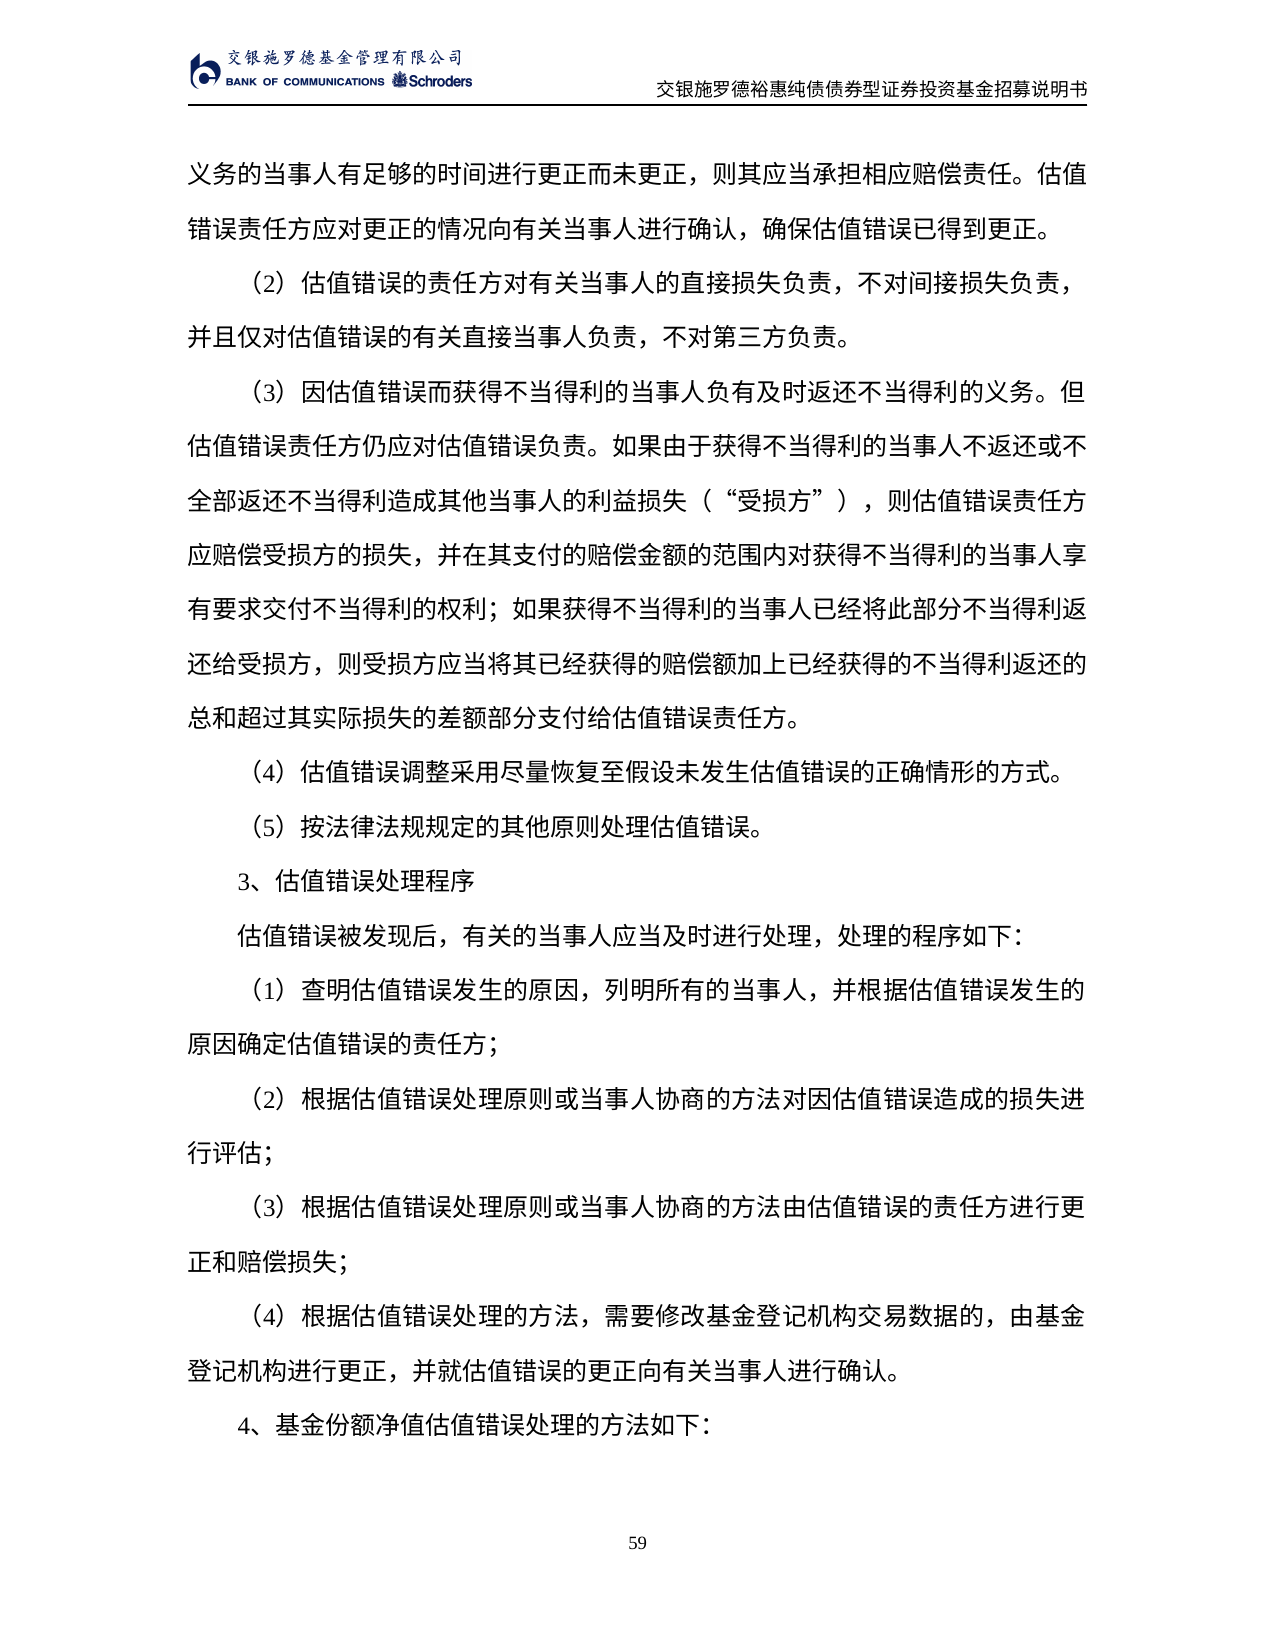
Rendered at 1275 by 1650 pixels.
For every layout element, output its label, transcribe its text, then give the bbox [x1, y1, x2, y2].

text （3）因估值错误而获得不当得利的当事人负有及时返还不当得利的义务。但估值错误责任方仍应对估值错误负责。如果由于获得不当得利的当事人不返还或不全部返还不当得利造成其他当事人的利益损失（“受损方”），则估值错误责任方应赔偿受损方的损失，并在其支付的赔偿金额的范围内对获得不当得利的当事人享有要求交付不当得利的权利；如果获得不当得利的当事人已经将此部分不当得利返还给受损方，则受损方应当将其已经获得的赔偿额加上已经获得的不当得利返还的总和超过其实际损失的差额部分支付给估值错误责任方。 [187, 372, 1087, 735]
text （4）估值错误调整采用尽量恢复至假设未发生估值错误的正确情形的方式。 [187, 753, 1087, 789]
text （4）根据估值错误处理的方法，需要修改基金登记机构交易数据的，由基金登记机构进行更正，并就估值错误的更正向有关当事人进行确认。 [187, 1297, 1087, 1387]
text （2）根据估值错误处理原则或当事人协商的方法对因估值错误造成的损失进行评估； [187, 1079, 1087, 1170]
text 3、估值错误处理程序 [187, 862, 1087, 898]
text （1）查明估值错误发生的原因，列明所有的当事人，并根据估值错误发生的原因确定估值错误的责任方； [187, 970, 1087, 1061]
text （5）按法律法规规定的其他原则处理估值错误。 [187, 807, 1087, 843]
text 估值错误被发现后，有关的当事人应当及时进行处理，处理的程序如下： [187, 916, 1087, 952]
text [187, 155, 1087, 245]
text （2）估值错误的责任方对有关当事人的直接损失负责，不对间接损失负责，并且仅对估值错误的有关直接当事人负责，不对第三方负责。 [187, 263, 1087, 354]
picture [190, 50, 472, 89]
text （3）根据估值错误处理原则或当事人协商的方法由估值错误的责任方进行更正和赔偿损失； [187, 1188, 1087, 1278]
text 4、基金份额净值估值错误处理的方法如下： [187, 1405, 1087, 1442]
